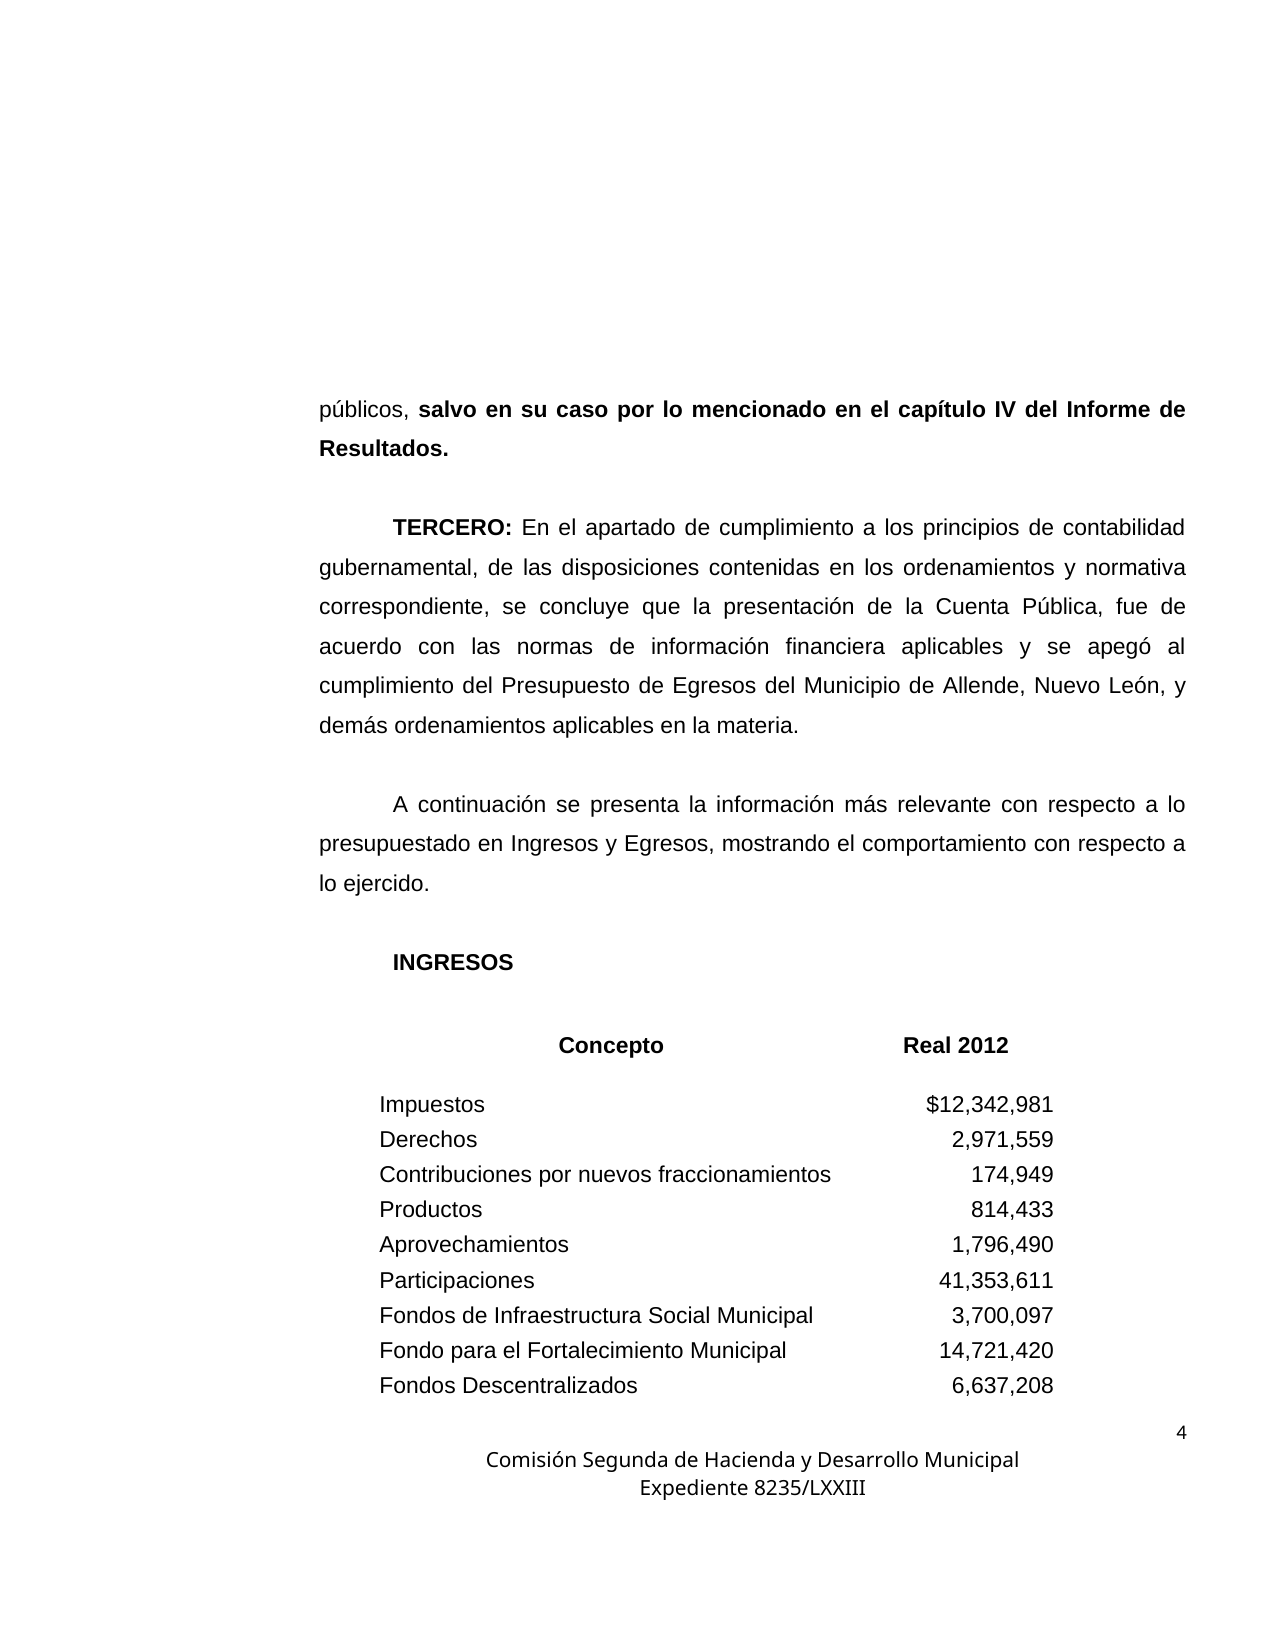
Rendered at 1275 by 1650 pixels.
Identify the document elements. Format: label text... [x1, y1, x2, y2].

table_cell Contribuciones por nuevos fraccionamientos [372, 1152, 850, 1187]
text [319, 396, 1186, 462]
table_cell 14,721,420 [850, 1328, 1061, 1363]
table_cell 41,353,611 [850, 1258, 1061, 1293]
table_cell 814,433 [850, 1188, 1061, 1223]
table_cell Fondos de Infraestructura Social Municipal [372, 1293, 850, 1328]
table_cell Participaciones [372, 1258, 850, 1293]
table_header Real 2012 [850, 1028, 1061, 1063]
table_cell Aprovechamientos [372, 1223, 850, 1258]
table_cell 6,637,208 [850, 1364, 1061, 1399]
text INGRESOS [319, 948, 1186, 975]
text TERCERO: En el apartado de cumplimiento a los principios de contabilidad gubernamental, de las disposiciones contenidas en los ordenamientos y normativa correspondiente, se concluye que la presentación de la Cuenta Pública, fue de acuerdo con las normas de información financiera aplicables y se apegó al cumplimiento del Presupuesto de Egresos del Municipio de Allende, Nuevo León, y demás ordenamientos aplicables en la materia. [319, 514, 1186, 738]
table_cell 1,796,490 [850, 1223, 1061, 1258]
table_cell 2,971,559 [850, 1117, 1061, 1152]
table_header Concepto [372, 1028, 850, 1063]
text A continuación se presenta la información más relevante con respecto a lo presupuestado en Ingresos y Egresos, mostrando el comportamiento con respecto a lo ejercido. [319, 791, 1186, 896]
table_cell Impuestos [372, 1063, 850, 1117]
table_cell $12,342,981 [850, 1063, 1061, 1117]
table_cell 174,949 [850, 1152, 1061, 1187]
table_cell 3,700,097 [850, 1293, 1061, 1328]
table_cell Fondos Descentralizados [372, 1364, 850, 1399]
table_cell Fondo para el Fortalecimiento Municipal [372, 1328, 850, 1363]
table_cell Productos [372, 1188, 850, 1223]
table_cell Derechos [372, 1117, 850, 1152]
